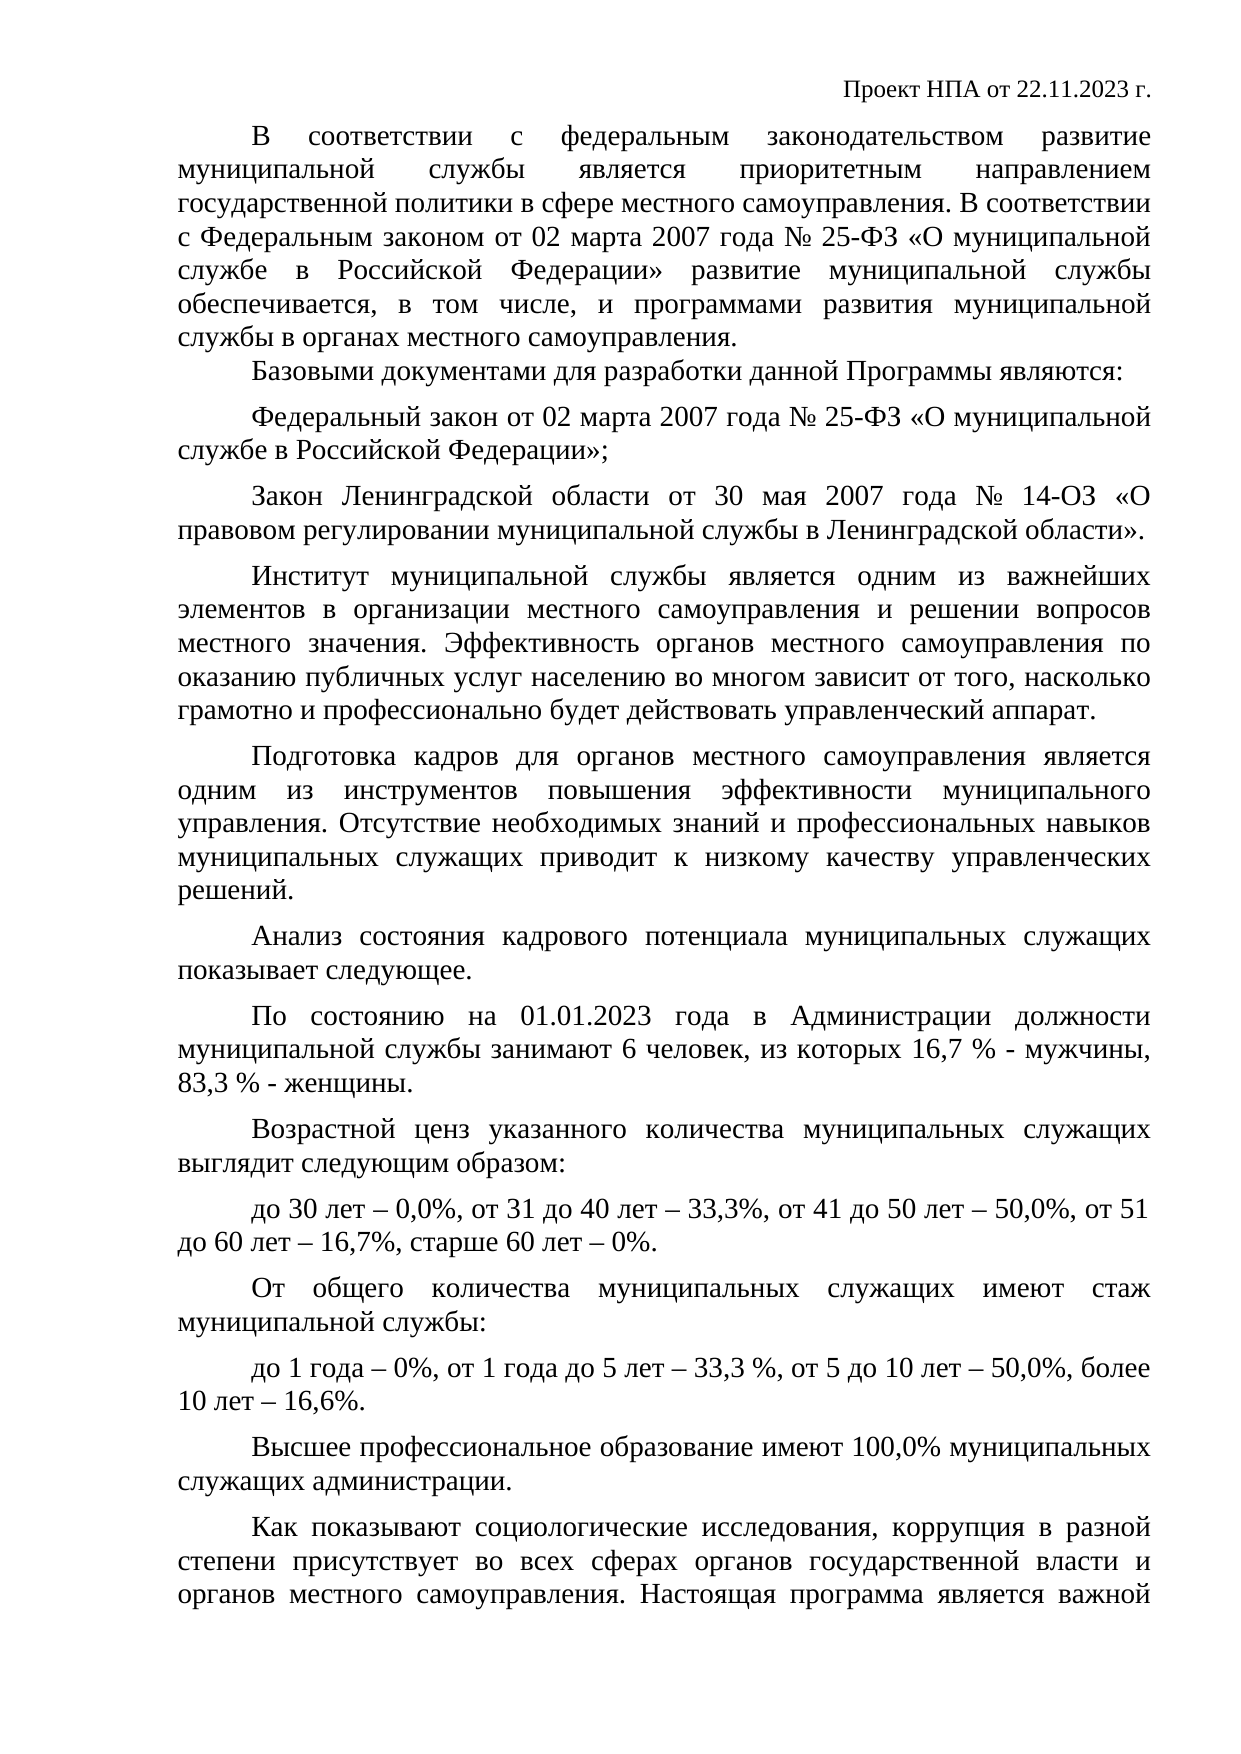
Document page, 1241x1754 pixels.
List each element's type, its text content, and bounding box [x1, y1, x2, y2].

text до 1 года – 0%, от 1 года до 5 лет – 33,3 %, от 5 до 10 лет – 50,0%, более 10 лет – 16,6%. [177, 1350, 1152, 1417]
text Институт муниципальной службы является одним из важнейших элементов в организации местного самоуправления и решении вопросов местного значения. Эффективность органов местного самоуправления по оказанию публичных услуг населению во многом зависит от того, насколько грамотно и профессионально будет действовать управленческий аппарат. [177, 558, 1152, 726]
text Анализ состояния кадрового потенциала муниципальных служащих показывает следующее. [177, 918, 1152, 986]
text Базовыми документами для разработки данной Программы являются: [177, 353, 1152, 386]
text Высшее профессиональное образование имеют 100,0% муниципальных служащих администрации. [177, 1429, 1152, 1497]
text Федеральный закон от 02 марта 2007 года № 25-ФЗ «О муниципальной службе в Российской Федерации»; [177, 399, 1152, 466]
text В соответствии с федеральным законодательством развитие муниципальной службы является приоритетным направлением государственной политики в сфере местного самоуправления. В соответствии с Федеральным законом от 02 марта 2007 года № 25-ФЗ «О муниципальной службе в Российской Федерации» развитие муниципальной службы обеспечивается, в том числе, и программами развития муниципальной службы в органах местного самоуправления. [177, 118, 1152, 353]
text Подготовка кадров для органов местного самоуправления является одним из инструментов повышения эффективности муниципального управления. Отсутствие необходимых знаний и профессиональных навыков муниципальных служащих приводит к низкому качеству управленческих решений. [177, 738, 1152, 906]
text Возрастной ценз указанного количества муниципальных служащих выглядит следующим образом: [177, 1111, 1152, 1178]
text По состоянию на 01.01.2023 года в Администрации должности муниципальной службы занимают 6 человек, из которых 16,7 % - мужчины, 83,3 % - женщины. [177, 998, 1152, 1099]
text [177, 1509, 1152, 1610]
text Закон Ленинградской области от 30 мая 2007 года № 14-ОЗ «О правовом регулировании муниципальной службы в Ленинградской области». [177, 478, 1152, 546]
text до 30 лет – 0,0%, от 31 до 40 лет – 33,3%, от 41 до 50 лет – 50,0%, от 51 до 60 лет – 16,7%, старше 60 лет – 0%. [177, 1191, 1152, 1258]
text От общего количества муниципальных служащих имеют стаж муниципальной службы: [177, 1270, 1152, 1337]
